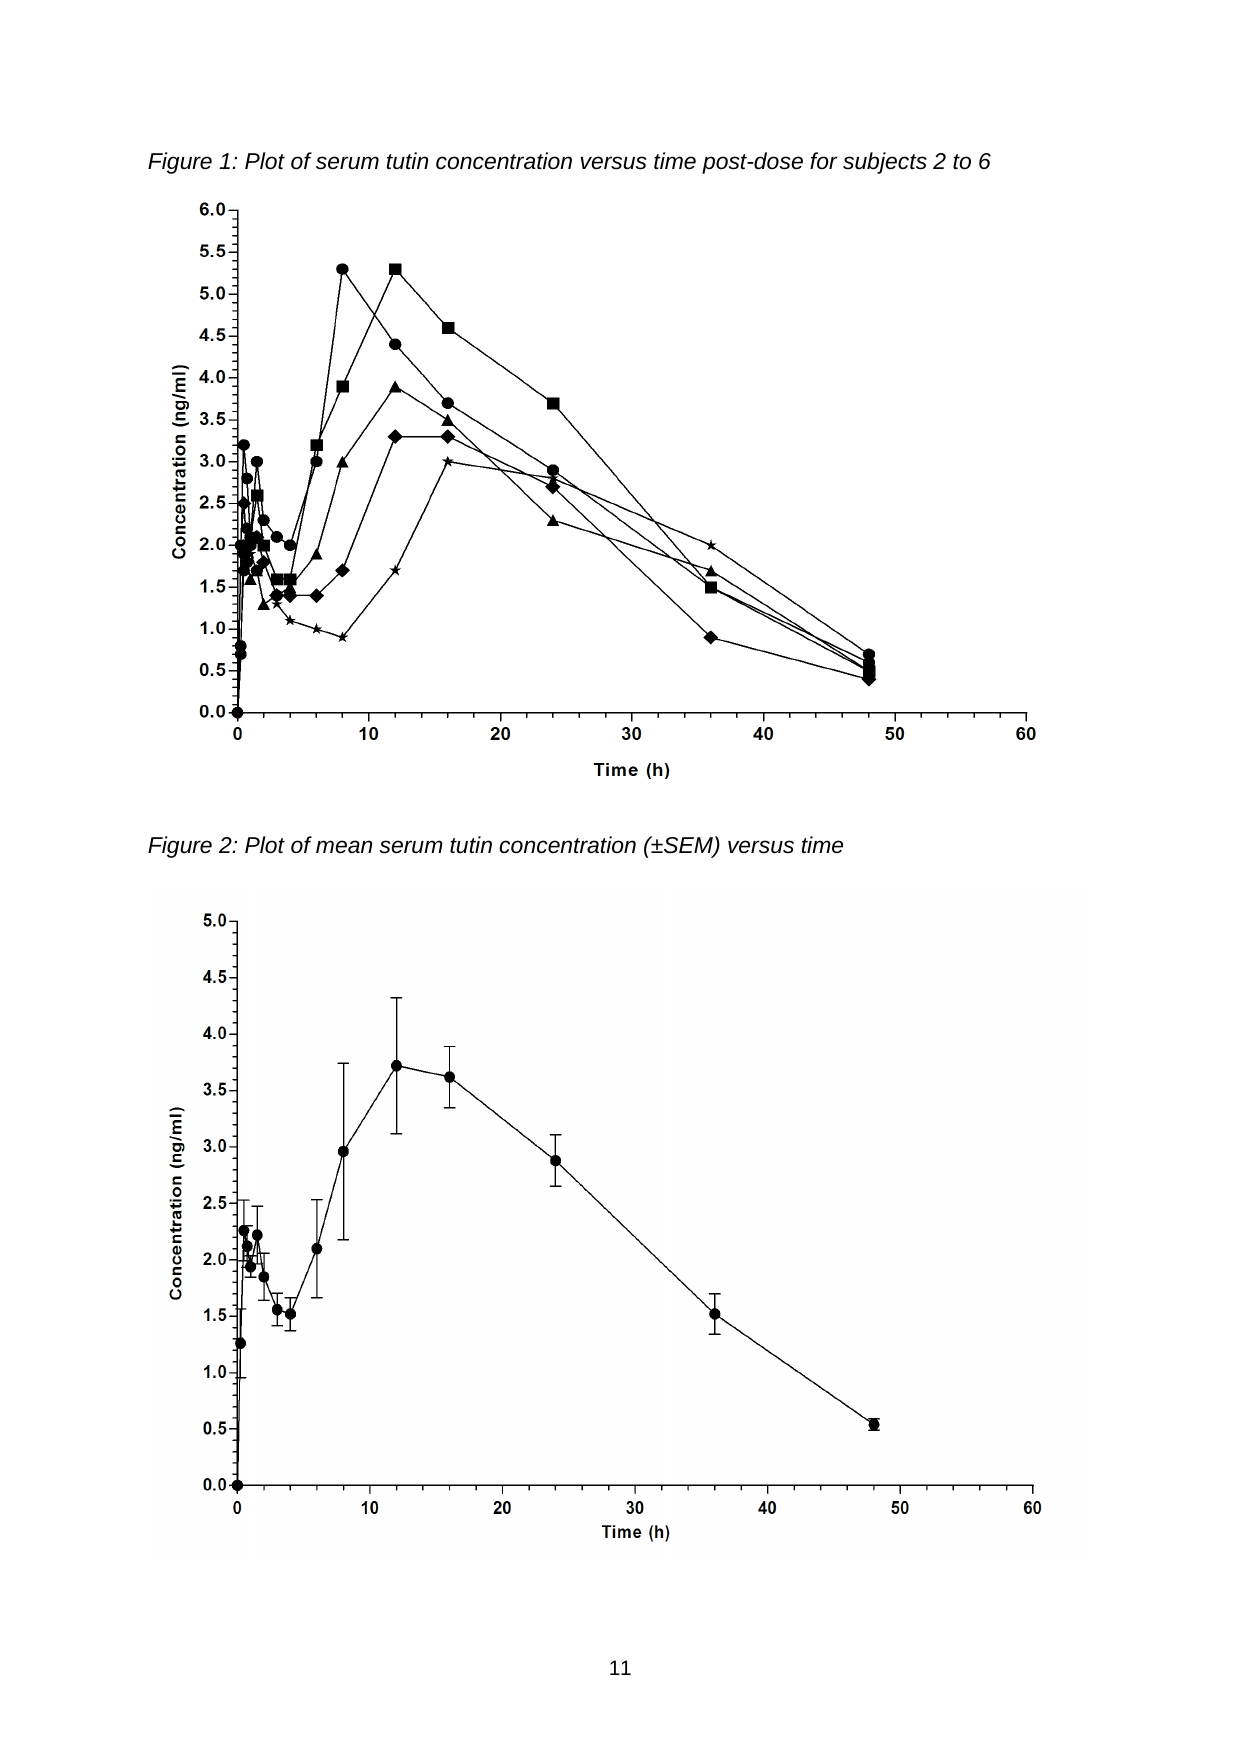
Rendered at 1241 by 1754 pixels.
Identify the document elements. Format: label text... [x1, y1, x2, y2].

text Figure 1: Plot of serum tutin concentration versus time post-dose for subjects 2 to 6 [148, 148, 1092, 174]
picture [147, 884, 1088, 1562]
text Figure 2: Plot of mean serum tutin concentration (±SEM) versus time [148, 832, 1092, 858]
picture [147, 174, 1088, 806]
